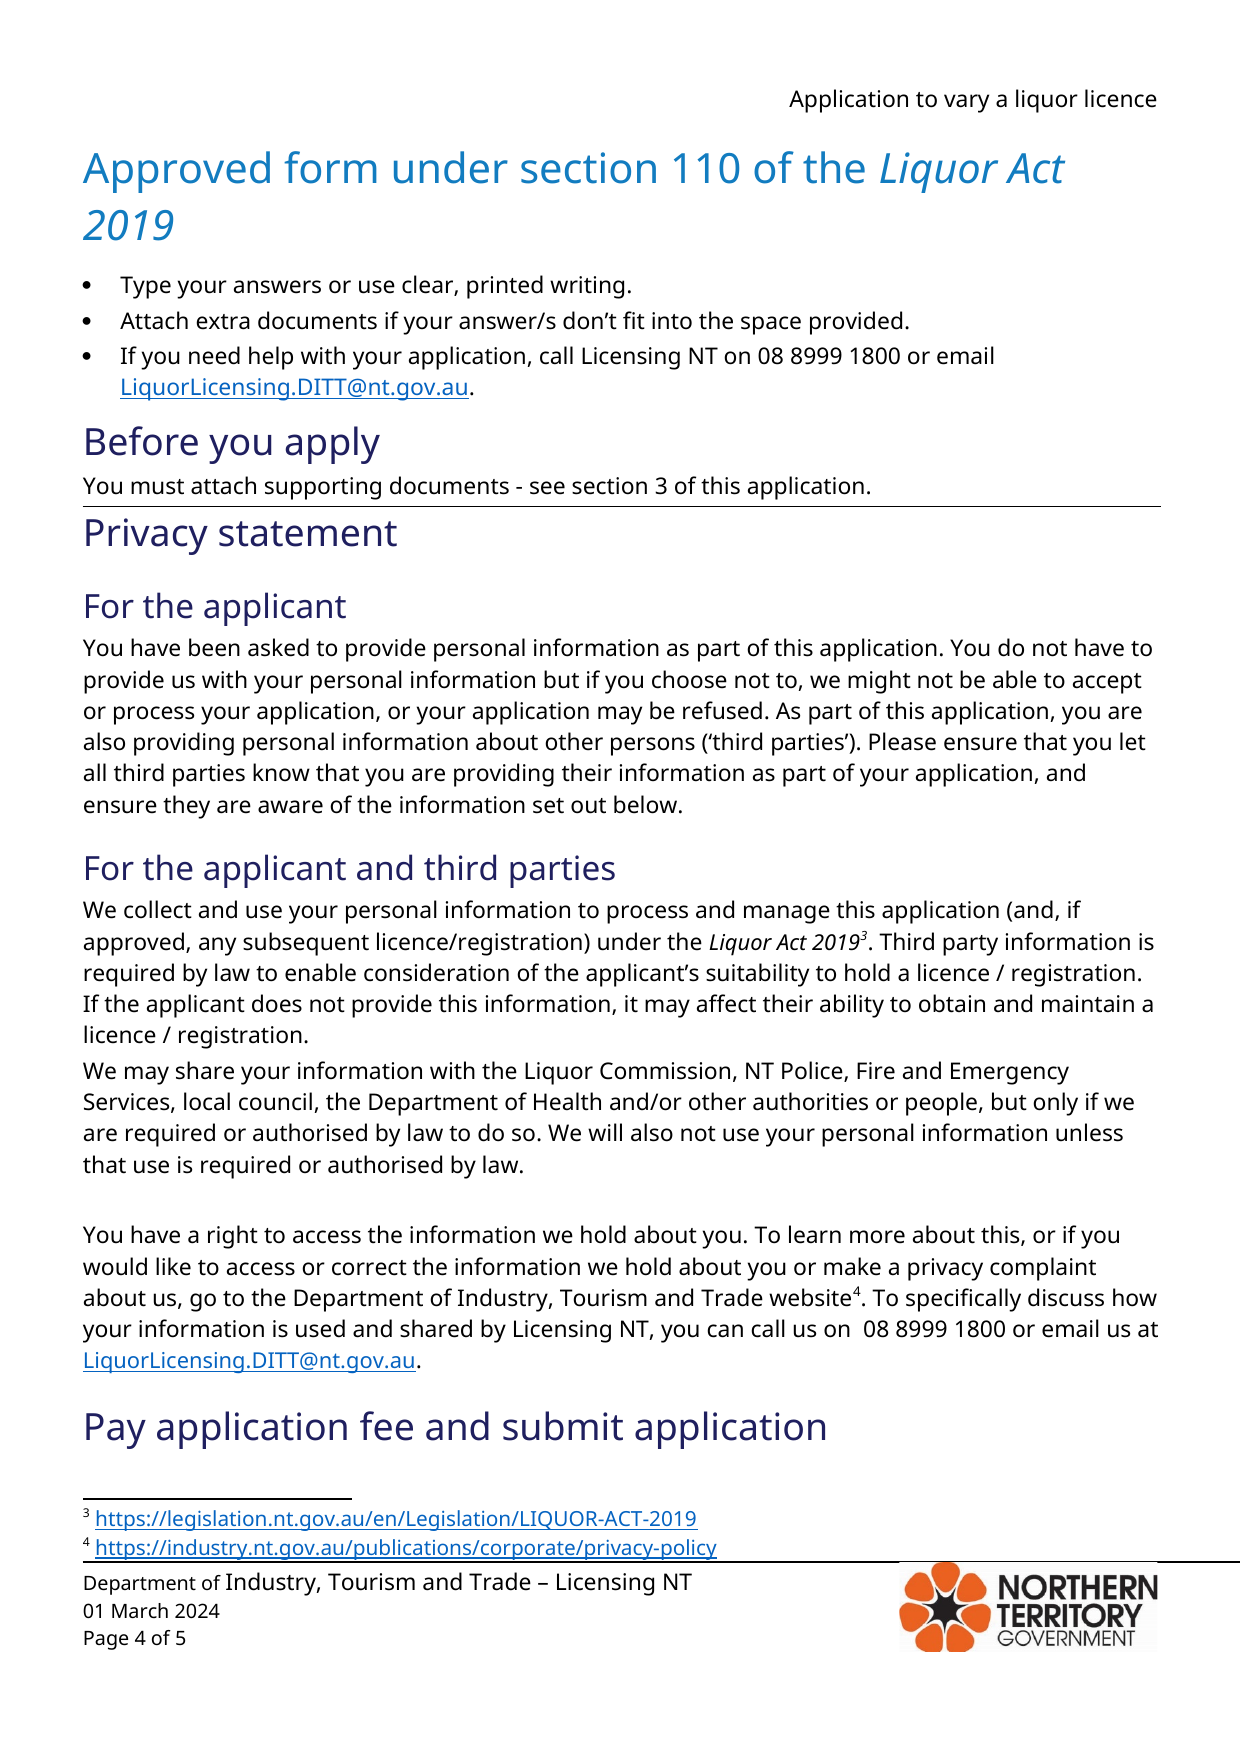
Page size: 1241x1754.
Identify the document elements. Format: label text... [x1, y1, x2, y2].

table_header Approved form under section 110 of the Liquor Act 2019 Type your answers or use clear, printed writing. Attach extra documents if your answer/s don’t fit into the space provided. If you need help with your application, call Licensing NT on 08 8999 1800 or email LiquorLicensing.DITT@nt.gov.au. Before you apply You must attach supporting documents - see section 3 of this application. [83, 139, 1161, 506]
picture [899, 1562, 1158, 1652]
